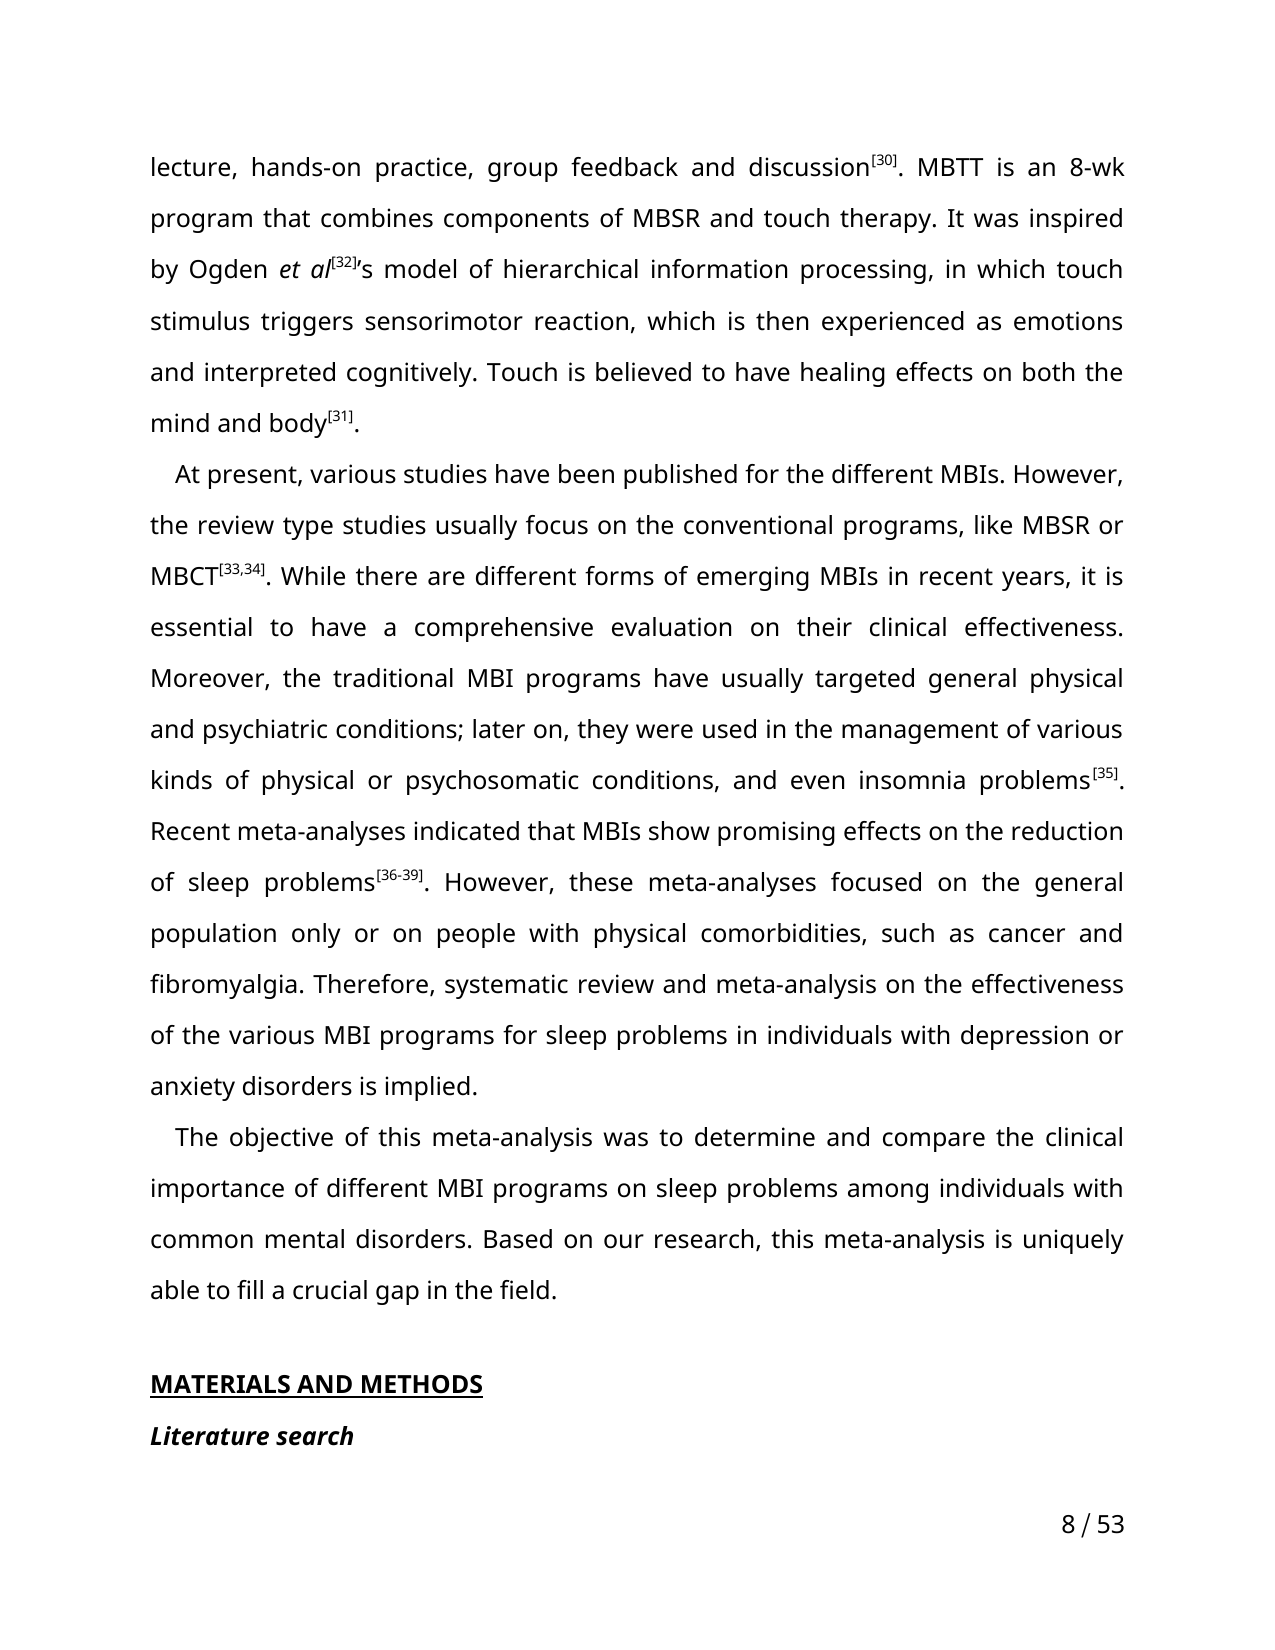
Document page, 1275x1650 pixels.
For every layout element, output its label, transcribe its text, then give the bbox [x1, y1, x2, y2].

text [150, 150, 1125, 439]
text At present, various studies have been published for the different MBIs. However, the review type studies usually focus on the conventional programs, like MBSR or MBCT[33,34]. While there are different forms of emerging MBIs in recent years, it is essential to have a comprehensive evaluation on their clinical effectiveness. Moreover, the traditional MBI programs have usually targeted general physical and psychiatric conditions; later on, they were used in the management of various kinds of physical or psychosomatic conditions, and even insomnia problems[35]. Recent meta-analyses indicated that MBIs show promising effects on the reduction of sleep problems[36-39]. However, these meta-analyses focused on the general population only or on people with physical comorbidities, such as cancer and fibromyalgia. Therefore, systematic review and meta-analysis on the effectiveness of the various MBI programs for sleep problems in individuals with depression or anxiety disorders is implied. [150, 456, 1125, 1103]
text The objective of this meta-analysis was to determine and compare the clinical importance of different MBI programs on sleep problems among individuals with common mental disorders. Based on our research, this meta-analysis is uniquely able to fill a crucial gap in the field. [150, 1120, 1125, 1307]
text MATERIALS AND METHODS [150, 1367, 1125, 1401]
text Literature search [150, 1418, 1125, 1452]
